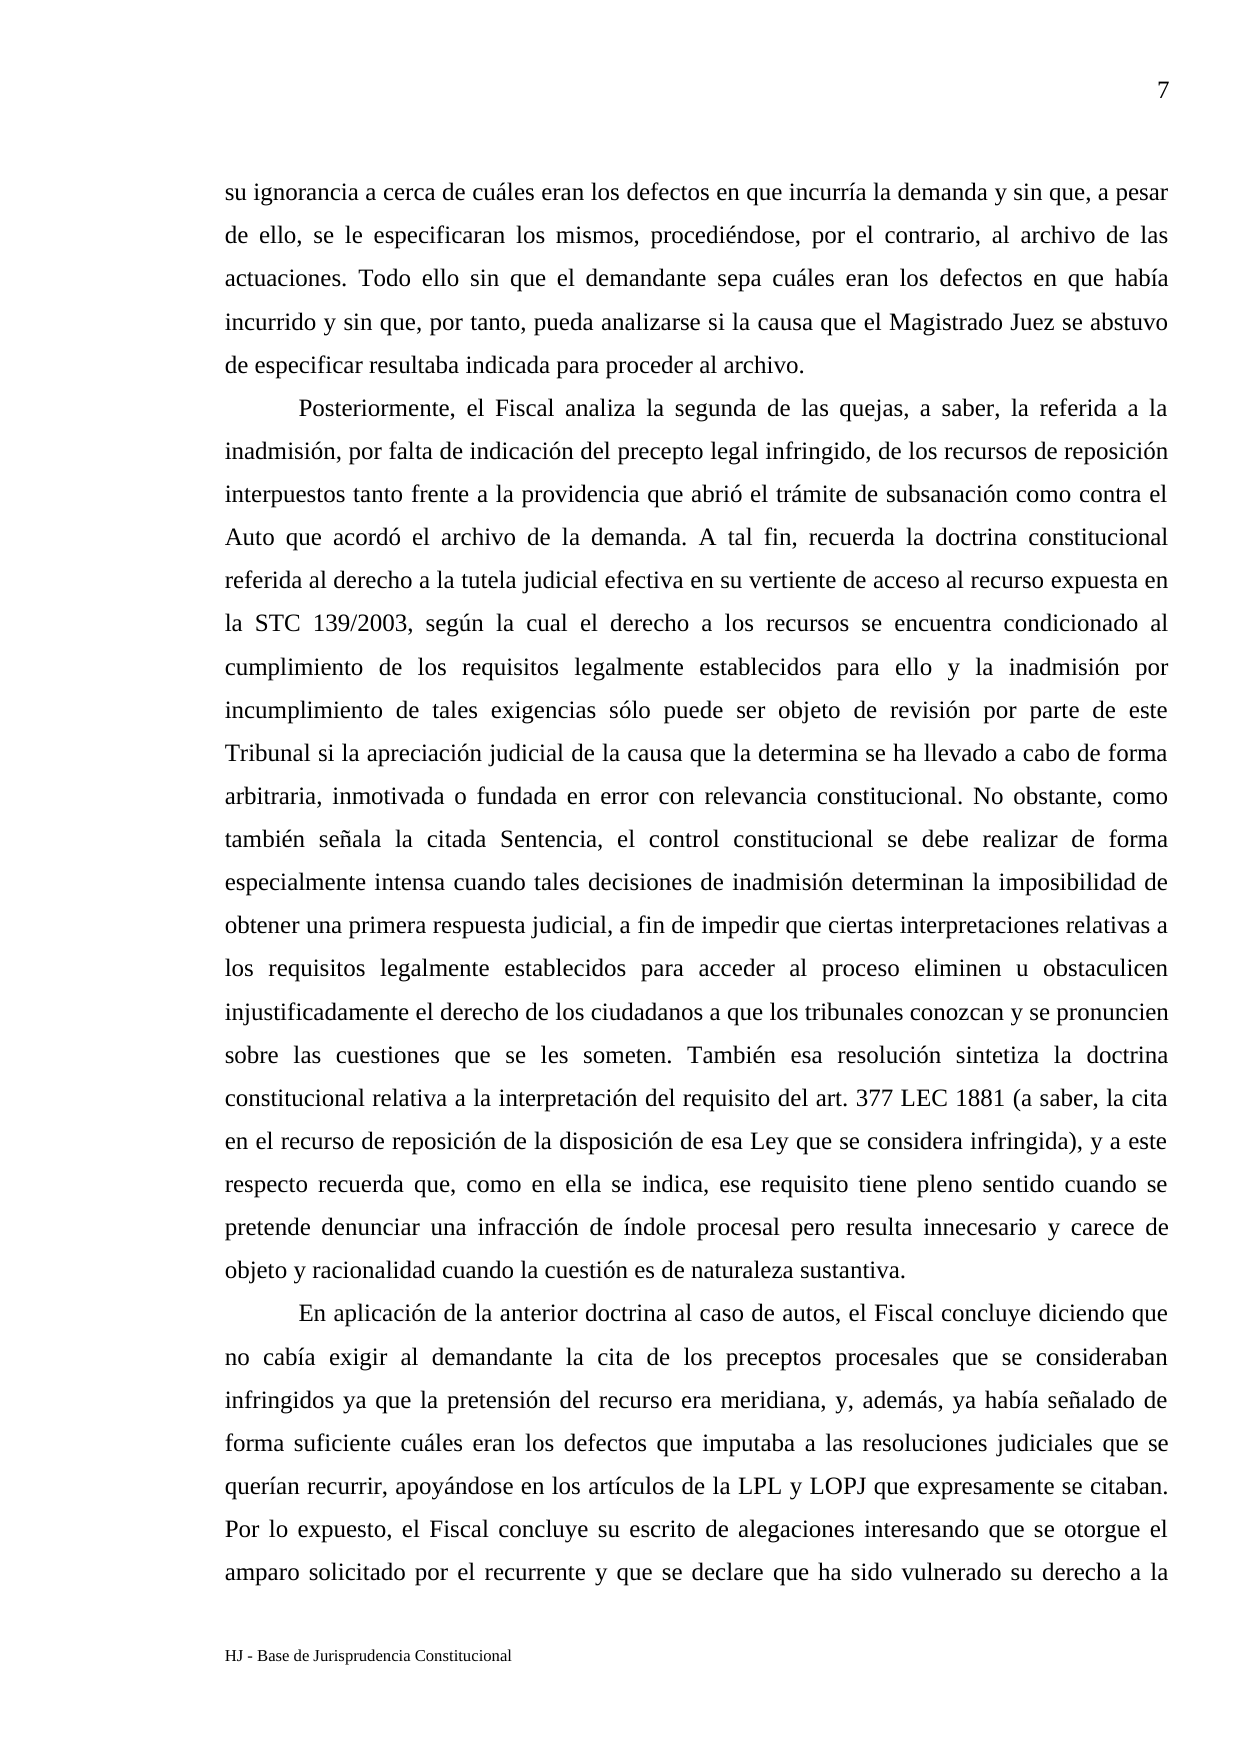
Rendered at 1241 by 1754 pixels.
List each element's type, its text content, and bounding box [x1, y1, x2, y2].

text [224, 1298, 1169, 1586]
text Posteriormente, el Fiscal analiza la segunda de las quejas, a saber, la referida a la inadmisión, por falta de indicación del precepto legal infringido, de los recursos de reposición interpuestos tanto frente a la providencia que abrió el trámite de subsanación como contra el Auto que acordó el archivo de la demanda. A tal fin, recuerda la doctrina constitucional referida al derecho a la tutela judicial efectiva en su vertiente de acceso al recurso expuesta en la STC 139/2003, según la cual el derecho a los recursos se encuentra condicionado al cumplimiento de los requisitos legalmente establecidos para ello y la inadmisión por incumplimiento de tales exigencias sólo puede ser objeto de revisión por parte de este Tribunal si la apreciación judicial de la causa que la determina se ha llevado a cabo de forma arbitraria, inmotivada o fundada en error con relevancia constitucional. No obstante, como también señala la citada Sentencia, el control constitucional se debe realizar de forma especialmente intensa cuando tales decisiones de inadmisión determinan la imposibilidad de obtener una primera respuesta judicial, a fin de impedir que ciertas interpretaciones relativas a los requisitos legalmente establecidos para acceder al proceso eliminen u obstaculicen injustificadamente el derecho de los ciudadanos a que los tribunales conozcan y se pronuncien sobre las cuestiones que se les someten. También esa resolución sintetiza la doctrina constitucional relativa a la interpretación del requisito del art. 377 LEC 1881 (a saber, la cita en el recurso de reposición de la disposición de esa Ley que se considera infringida), y a este respecto recuerda que, como en ella se indica, ese requisito tiene pleno sentido cuando se pretende denunciar una infracción de índole procesal pero resulta innecesario y carece de objeto y racionalidad cuando la cuestión es de naturaleza sustantiva. [224, 393, 1169, 1284]
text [224, 177, 1169, 378]
